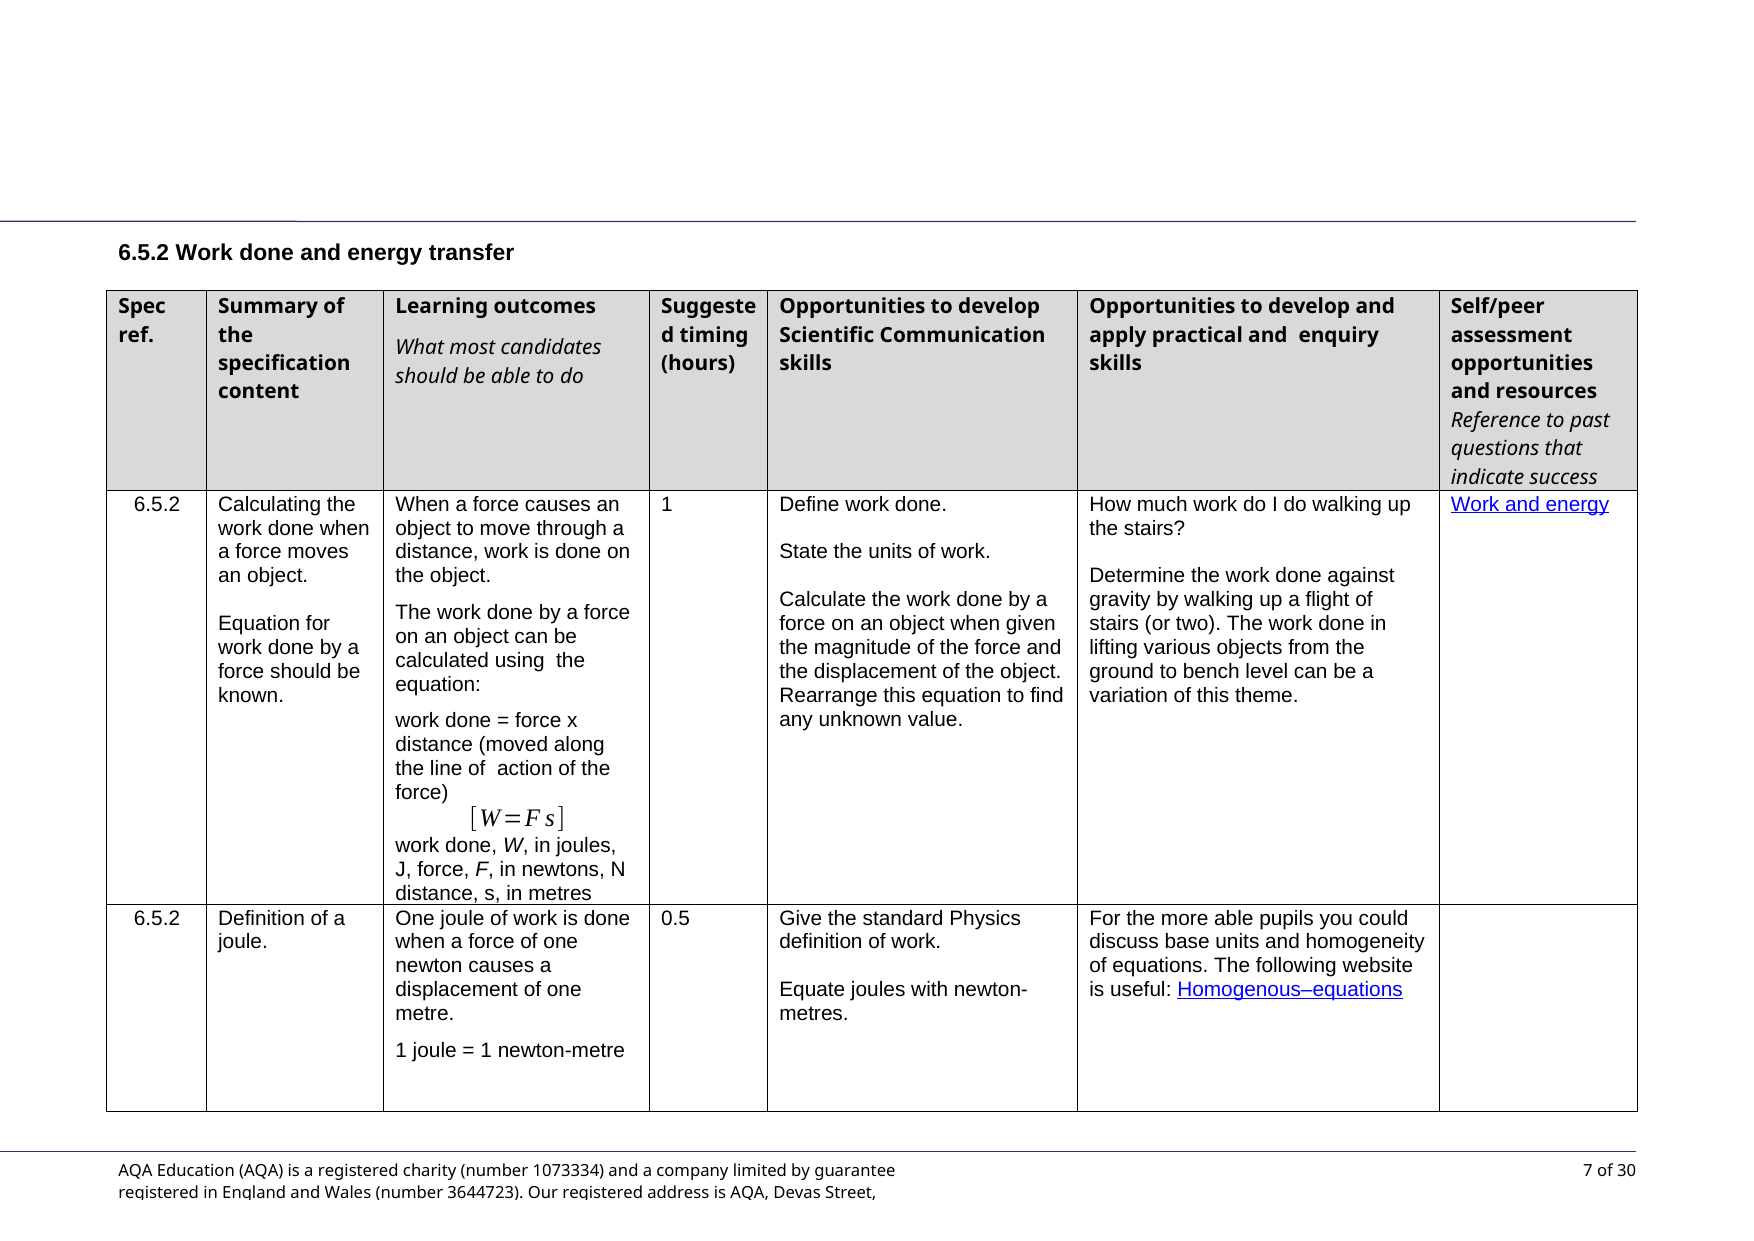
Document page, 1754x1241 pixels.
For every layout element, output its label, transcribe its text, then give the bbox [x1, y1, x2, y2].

table_cell Calculating the work done when a force moves an object. Equation for work done by a force should be known. [207, 491, 383, 904]
table_cell Give the standard Physics definition of work. Equate joules with newton-metres. [768, 905, 1077, 1111]
table_cell For the more able pupils you could discuss base units and homogeneity of equations. The following website is useful: Homogenous–equations [1078, 905, 1439, 1111]
table_cell Work and energy [1440, 491, 1637, 904]
table_header Summary of the specification content [207, 291, 383, 490]
table_cell Definition of a joule. [207, 905, 383, 1111]
table_header Self/peer assessment opportunities and resources Reference to past questions that indicate success [1440, 291, 1637, 490]
table_cell 1 [650, 491, 767, 904]
table_cell [1440, 905, 1637, 1111]
table_cell When a force causes an object to move through a distance, work is done on the object. The work done by a force on an object can be calculated using the equation: work done = force x distance (moved along the line of action of the force) work done, W, in joules, J, force, F, in newtons, N distance, s, in metres [384, 491, 649, 904]
table_header Opportunities to develop Scientific Communication skills [768, 291, 1077, 490]
table_cell How much work do I do walking up the stairs? Determine the work done against gravity by walking up a flight of stairs (or two). The work done in lifting various objects from the ground to bench level can be a variation of this theme. [1078, 491, 1439, 904]
table_header Suggested timing (hours) [650, 291, 767, 490]
table_cell 6.5.2 [107, 491, 206, 904]
table_cell Define work done. State the units of work. Calculate the work done by a force on an object when given the magnitude of the force and the displacement of the object. Rearrange this equation to find any unknown value. [768, 491, 1077, 904]
table_header Spec ref. [107, 291, 206, 490]
table_cell 0.5 [650, 905, 767, 1111]
table_cell 6.5.2 [107, 905, 206, 1111]
table_cell One joule of work is done when a force of one newton causes a displacement of one metre. 1 joule = 1 newton-metre [384, 905, 649, 1111]
table_header Opportunities to develop and apply practical and enquiry skills [1078, 291, 1439, 490]
table_header Learning outcomes What most candidates should be able to do [384, 291, 649, 490]
subtitle 6.5.2 Work done and energy transfer [118, 238, 1636, 265]
